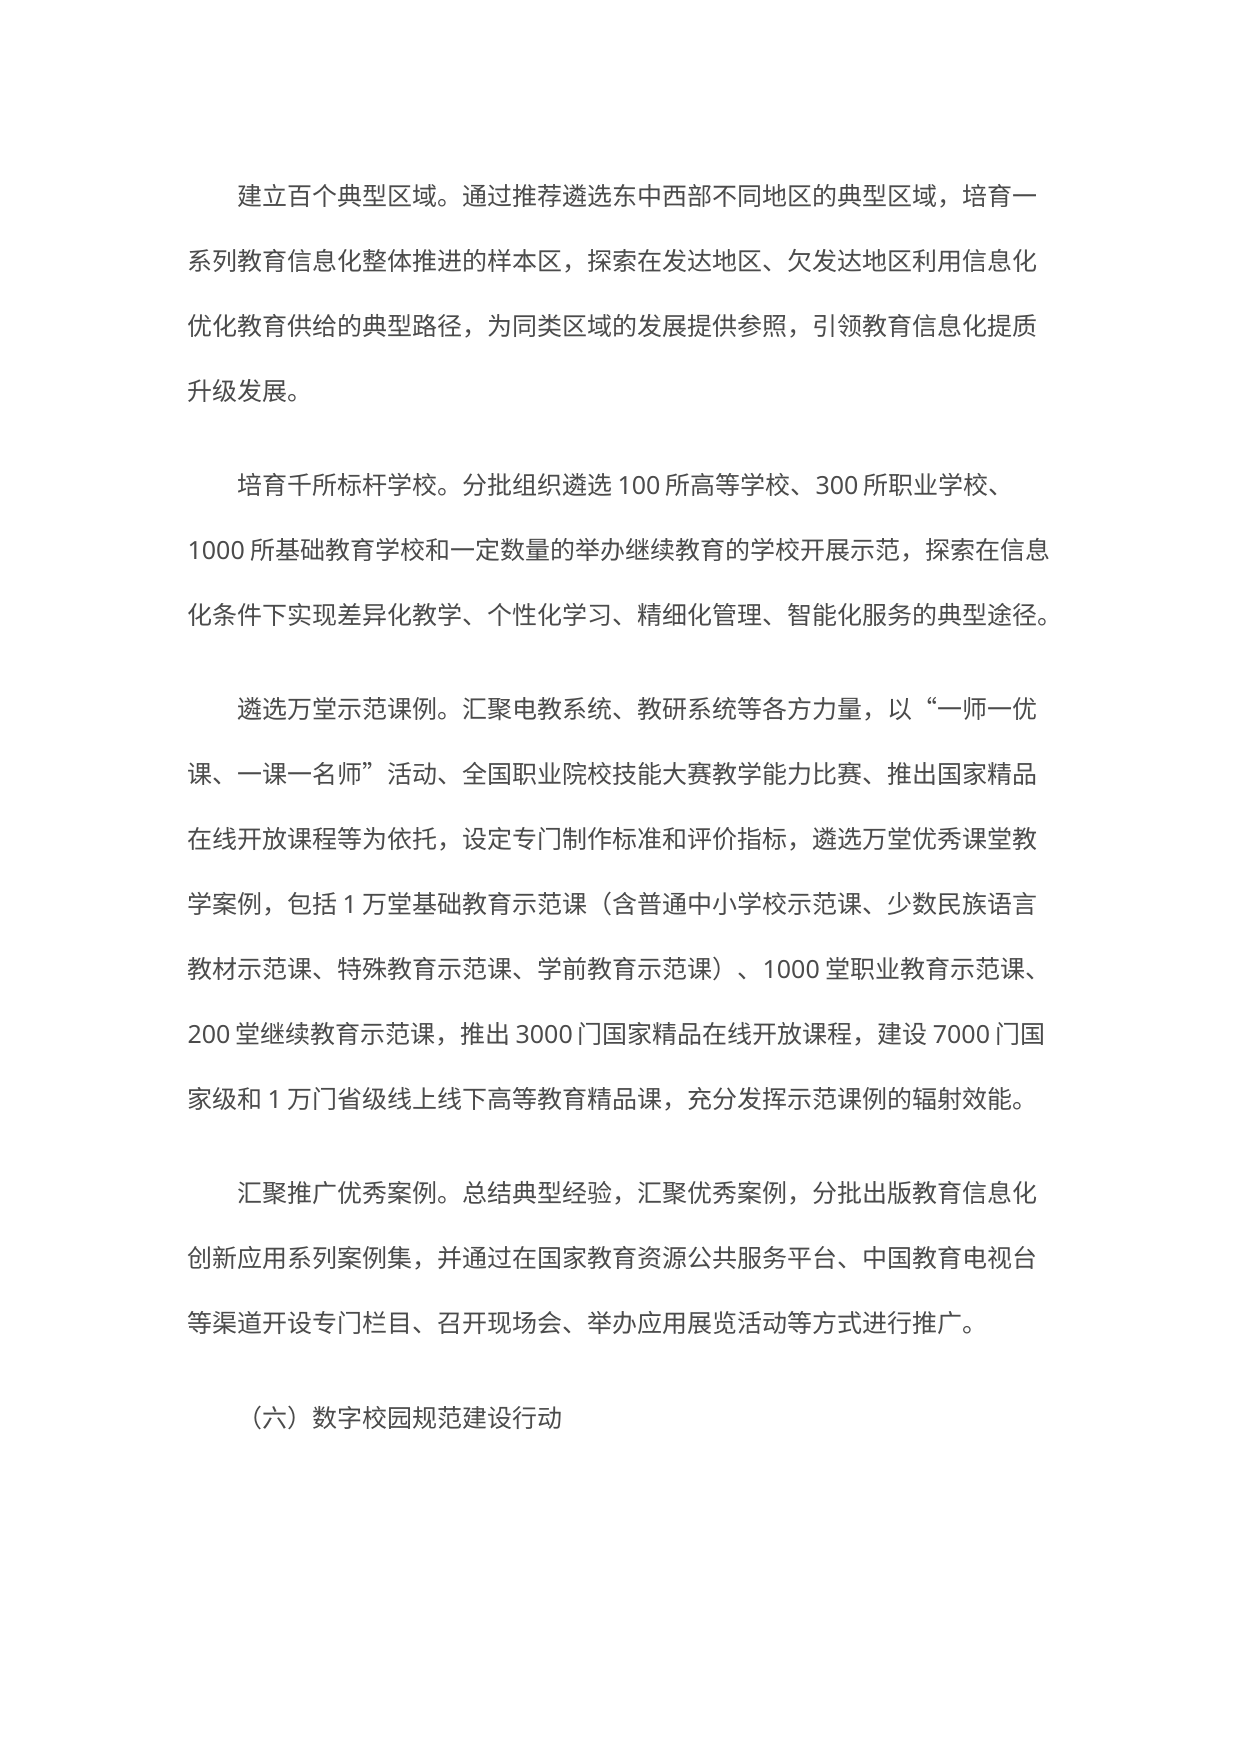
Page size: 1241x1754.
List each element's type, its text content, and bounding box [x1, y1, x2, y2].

text 遴选万堂示范课例。汇聚电教系统、教研系统等各方力量，以“一师一优课、一课一名师”活动、全国职业院校技能大赛教学能力比赛、推出国家精品在线开放课程等为依托，设定专门制作标准和评价指标，遴选万堂优秀课堂教学案例，包括1万堂基础教育示范课（含普通中小学校示范课、少数民族语言教材示范课、特殊教育示范课、学前教育示范课）、1000堂职业教育示范课、200堂继续教育示范课，推出3000门国家精品在线开放课程，建设7000门国家级和1万门省级线上线下高等教育精品课，充分发挥示范课例的辐射效能。 [187, 675, 1053, 1130]
text 培育千所标杆学校。分批组织遴选100所高等学校、300所职业学校、1000所基础教育学校和一定数量的举办继续教育的学校开展示范，探索在信息化条件下实现差异化教学、个性化学习、精细化管理、智能化服务的典型途径。 [187, 451, 1053, 646]
text 汇聚推广优秀案例。总结典型经验，汇聚优秀案例，分批出版教育信息化创新应用系列案例集，并通过在国家教育资源公共服务平台、中国教育电视台等渠道开设专门栏目、召开现场会、举办应用展览活动等方式进行推广。 [187, 1159, 1053, 1354]
text （六）数字校园规范建设行动 [187, 1384, 1053, 1449]
text 建立百个典型区域。通过推荐遴选东中西部不同地区的典型区域，培育一系列教育信息化整体推进的样本区，探索在发达地区、欠发达地区利用信息化优化教育供给的典型路径，为同类区域的发展提供参照，引领教育信息化提质升级发展。 [187, 162, 1053, 422]
